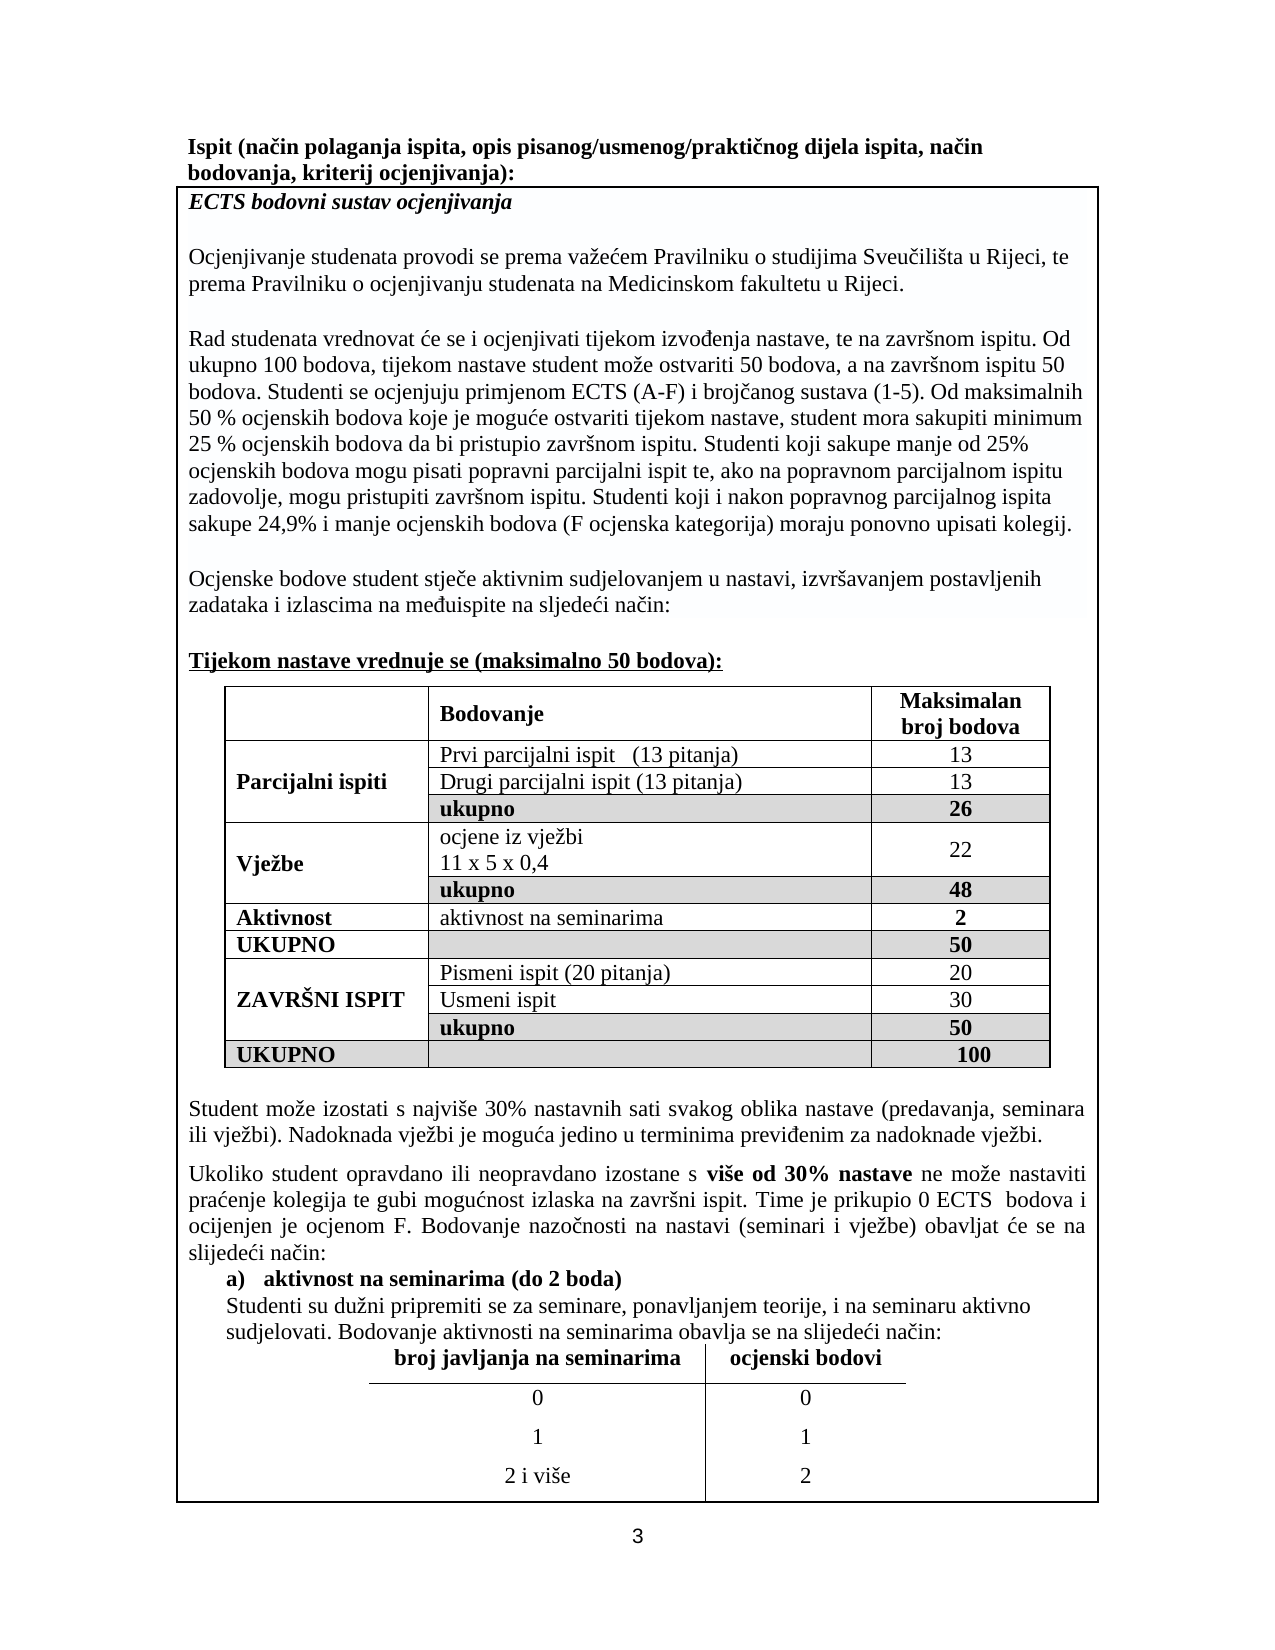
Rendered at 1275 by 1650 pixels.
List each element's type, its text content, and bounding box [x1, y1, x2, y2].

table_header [178, 188, 1097, 1501]
text Ispit (način polaganja ispita, opis pisanog/usmenog/praktičnog dijela ispita, način bodovanja, kriterij ocjenjivanja): [187, 133, 1087, 186]
